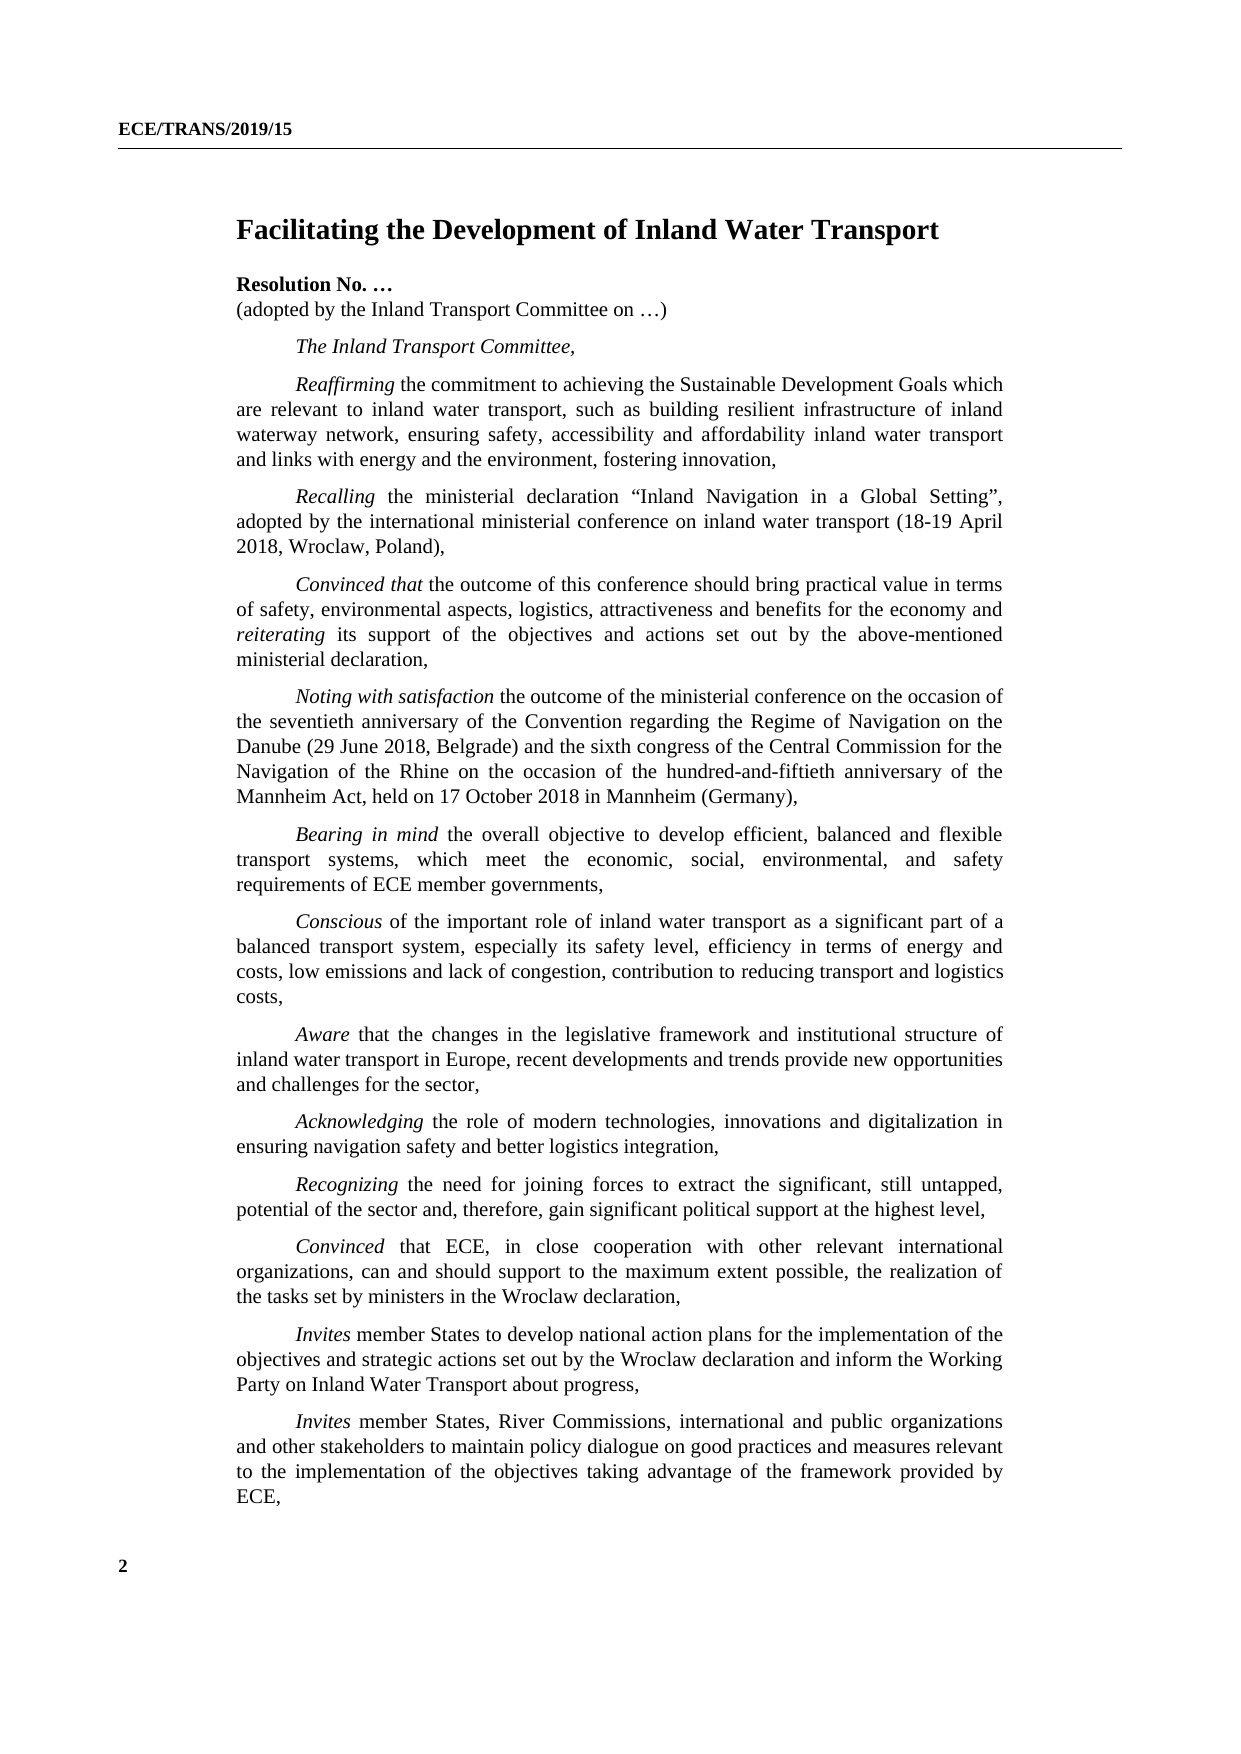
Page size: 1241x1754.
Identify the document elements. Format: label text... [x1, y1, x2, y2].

text Invites member States, River Commissions, international and public organizations and other stakeholders to maintain policy dialogue on good practices and measures relevant to the implementation of the objectives taking advantage of the framework provided by ECE, [236, 1408, 1004, 1508]
text Recognizing the need for joining forces to extract the significant, still untapped, potential of the sector and, therefore, gain significant political support at the highest level, [236, 1171, 1004, 1221]
text Convinced that ECE, in close cooperation with other relevant international organizations, can and should support to the maximum extent possible, the realization of the tasks set by ministers in the Wroclaw declaration, [236, 1233, 1004, 1308]
text Resolution No. … [118, 271, 1004, 296]
text Aware that the changes in the legislative framework and institutional structure of inland water transport in Europe, recent developments and trends provide new opportunities and challenges for the sector, [236, 1021, 1004, 1096]
text (adopted by the Inland Transport Committee on …) [118, 296, 1122, 321]
text Convinced that the outcome of this conference should bring practical value in terms of safety, environmental aspects, logistics, attractiveness and benefits for the economy and reiterating its support of the objectives and actions set out by the above-mentioned ministerial declaration, [236, 571, 1004, 671]
text Invites member States to develop national action plans for the implementation of the objectives and strategic actions set out by the Wroclaw declaration and inform the Working Party on Inland Water Transport about progress, [236, 1321, 1004, 1396]
text Recalling the ministerial declaration “Inland Navigation in a Global Setting”, adopted by the international ministerial conference on inland water transport (18-19 April 2018, Wroclaw, Poland), [236, 483, 1004, 558]
text Reaffirming the commitment to achieving the Sustainable Development Goals which are relevant to inland water transport, such as building resilient infrastructure of inland waterway network, ensuring safety, accessibility and affordability inland water transport and links with energy and the environment, fostering innovation, [236, 371, 1004, 471]
text Noting with satisfaction the outcome of the ministerial conference on the occasion of the seventieth anniversary of the Convention regarding the Regime of Navigation on the Danube (29 June 2018, Belgrade) and the sixth congress of the Central Commission for the Navigation of the Rhine on the occasion of the hundred-and-fiftieth anniversary of the Mannheim Act, held on 17 October 2018 in Mannheim (Germany), [236, 683, 1004, 808]
text Facilitating the Development of Inland Water Transport [118, 215, 1004, 246]
text The Inland Transport Committee, [236, 333, 1004, 358]
text Conscious of the important role of inland water transport as a significant part of a balanced transport system, especially its safety level, efficiency in terms of energy and costs, low emissions and lack of congestion, contribution to reducing transport and logistics costs, [236, 908, 1004, 1008]
text Acknowledging the role of modern technologies, innovations and digitalization in ensuring navigation safety and better logistics integration, [236, 1108, 1004, 1158]
text Bearing in mind the overall objective to develop efficient, balanced and flexible transport systems, which meet the economic, social, environmental, and safety requirements of ECE member governments, [236, 821, 1004, 896]
